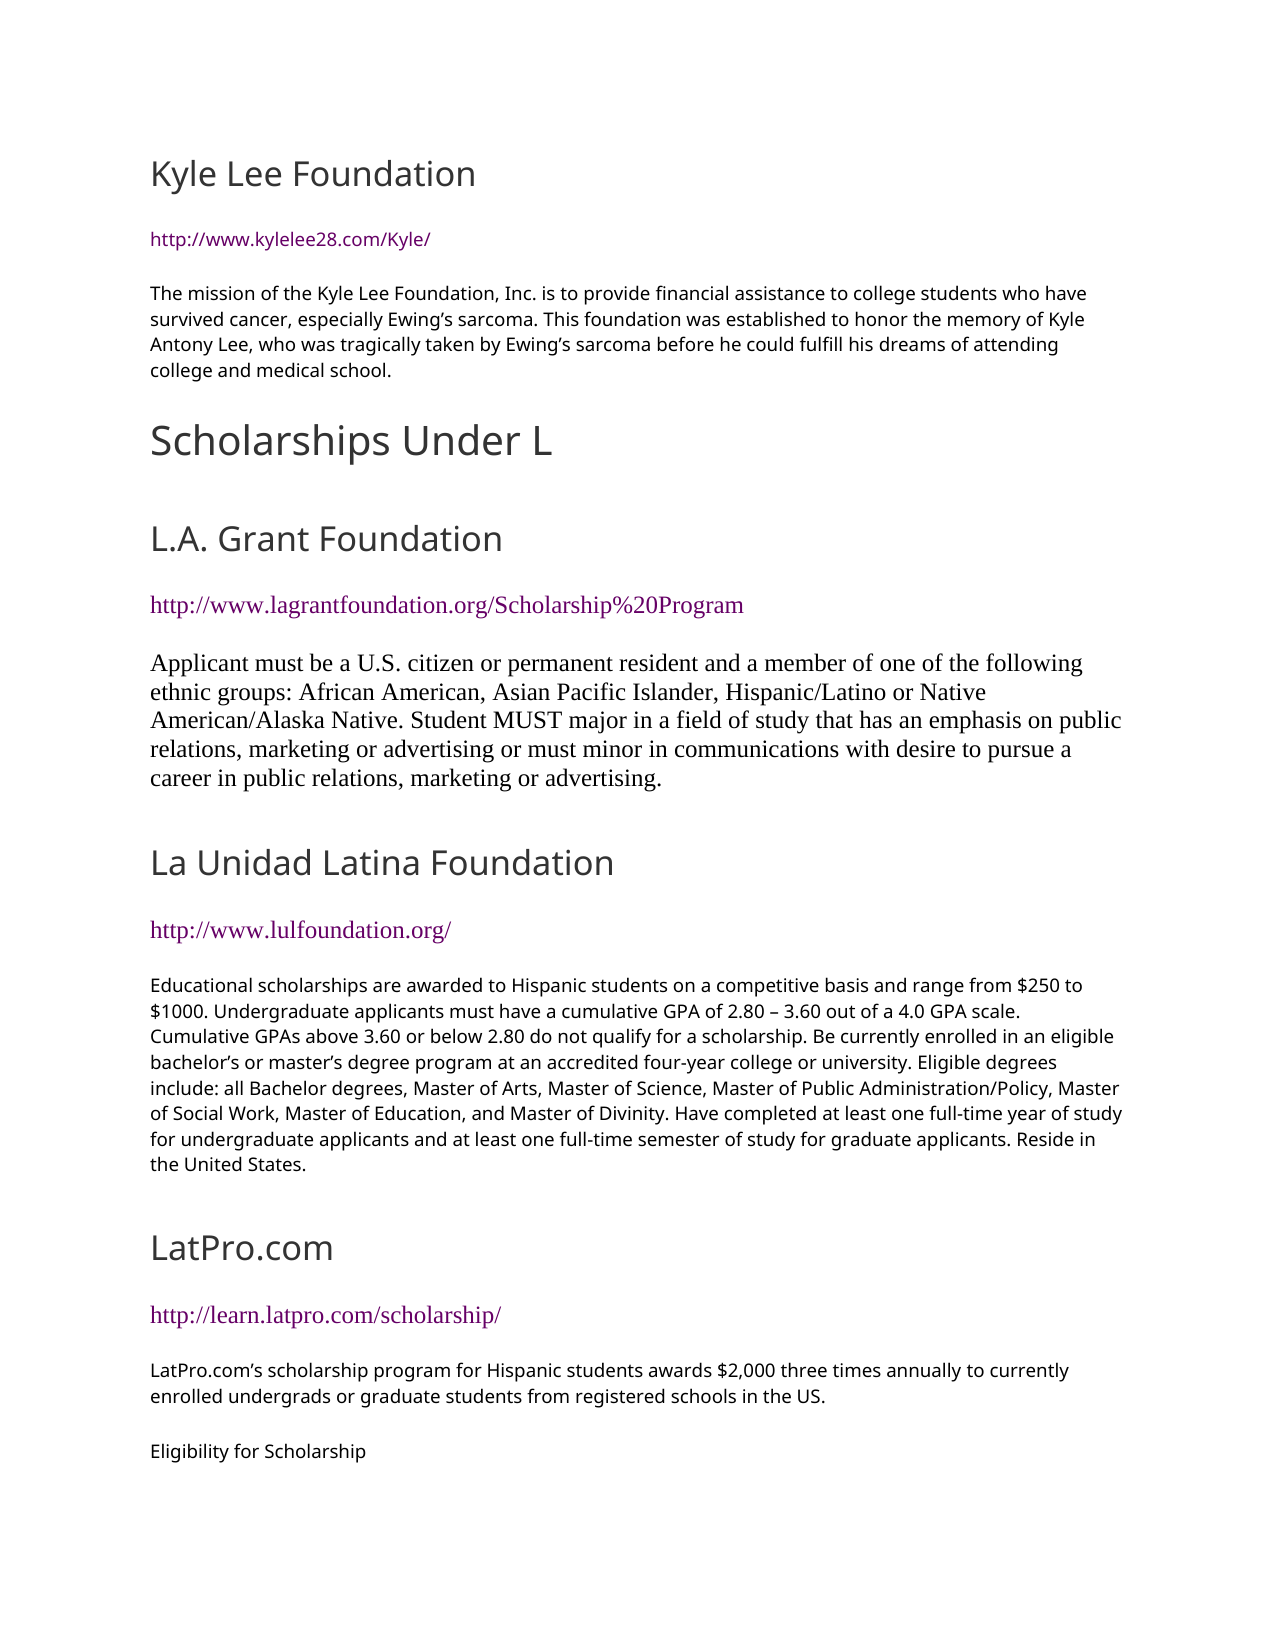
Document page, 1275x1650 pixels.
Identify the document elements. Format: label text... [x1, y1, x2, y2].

text http://www.lagrantfoundation.org/Scholarship%20Program [150, 590, 1125, 619]
text The mission of the Kyle Lee Foundation, Inc. is to provide financial assistance to college students who have survived cancer, especially Ewing’s sarcoma. This foundation was established to honor the memory of Kyle Antony Lee, who was tragically taken by Ewing’s sarcoma before he could fulfill his dreams of attending college and medical school. [150, 281, 1125, 383]
text Eligibility for Scholarship [150, 1438, 1125, 1463]
text LatPro.com’s scholarship program for Hispanic students awards $2,000 three times annually to currently enrolled undergrads or graduate students from registered schools in the US. [150, 1358, 1125, 1409]
text http://www.kylelee28.com/Kyle/ [150, 226, 1125, 252]
text http://learn.latpro.com/scholarship/ [150, 1300, 1125, 1328]
text La Unidad Latina Foundation [150, 839, 1125, 886]
text Educational scholarships are awarded to Hispanic students on a competitive basis and range from $250 to $1000. Undergraduate applicants must have a cumulative GPA of 2.80 – 3.60 out of a 4.0 GPA scale. Cumulative GPAs above 3.60 or below 2.80 do not qualify for a scholarship. Be currently enrolled in an eligible bachelor’s or master’s degree program at an accredited four-year college or university. Eligible degrees include: all Bachelor degrees, Master of Arts, Master of Science, Master of Public Administration/Policy, Master of Social Work, Master of Education, and Master of Divinity. Have completed at least one full-time year of study for undergraduate applicants and at least one full-time semester of study for graduate applicants. Reside in the United States. [150, 973, 1125, 1177]
text Applicant must be a U.S. citizen or permanent resident and a member of one of the following ethnic groups: African American, Asian Pacific Islander, Hispanic/Latino or Native American/Alaska Native. Student MUST major in a field of study that has an emphasis on public relations, marketing or advertising or must minor in communications with desire to pursue a career in public relations, marketing or advertising. [150, 648, 1125, 792]
text L.A. Grant Foundation [150, 514, 1125, 561]
text http://www.lulfoundation.org/ [150, 915, 1125, 943]
text Kyle Lee Foundation [150, 150, 1125, 197]
text Scholarships Under L [150, 412, 1125, 467]
text LatPro.com [150, 1224, 1125, 1271]
